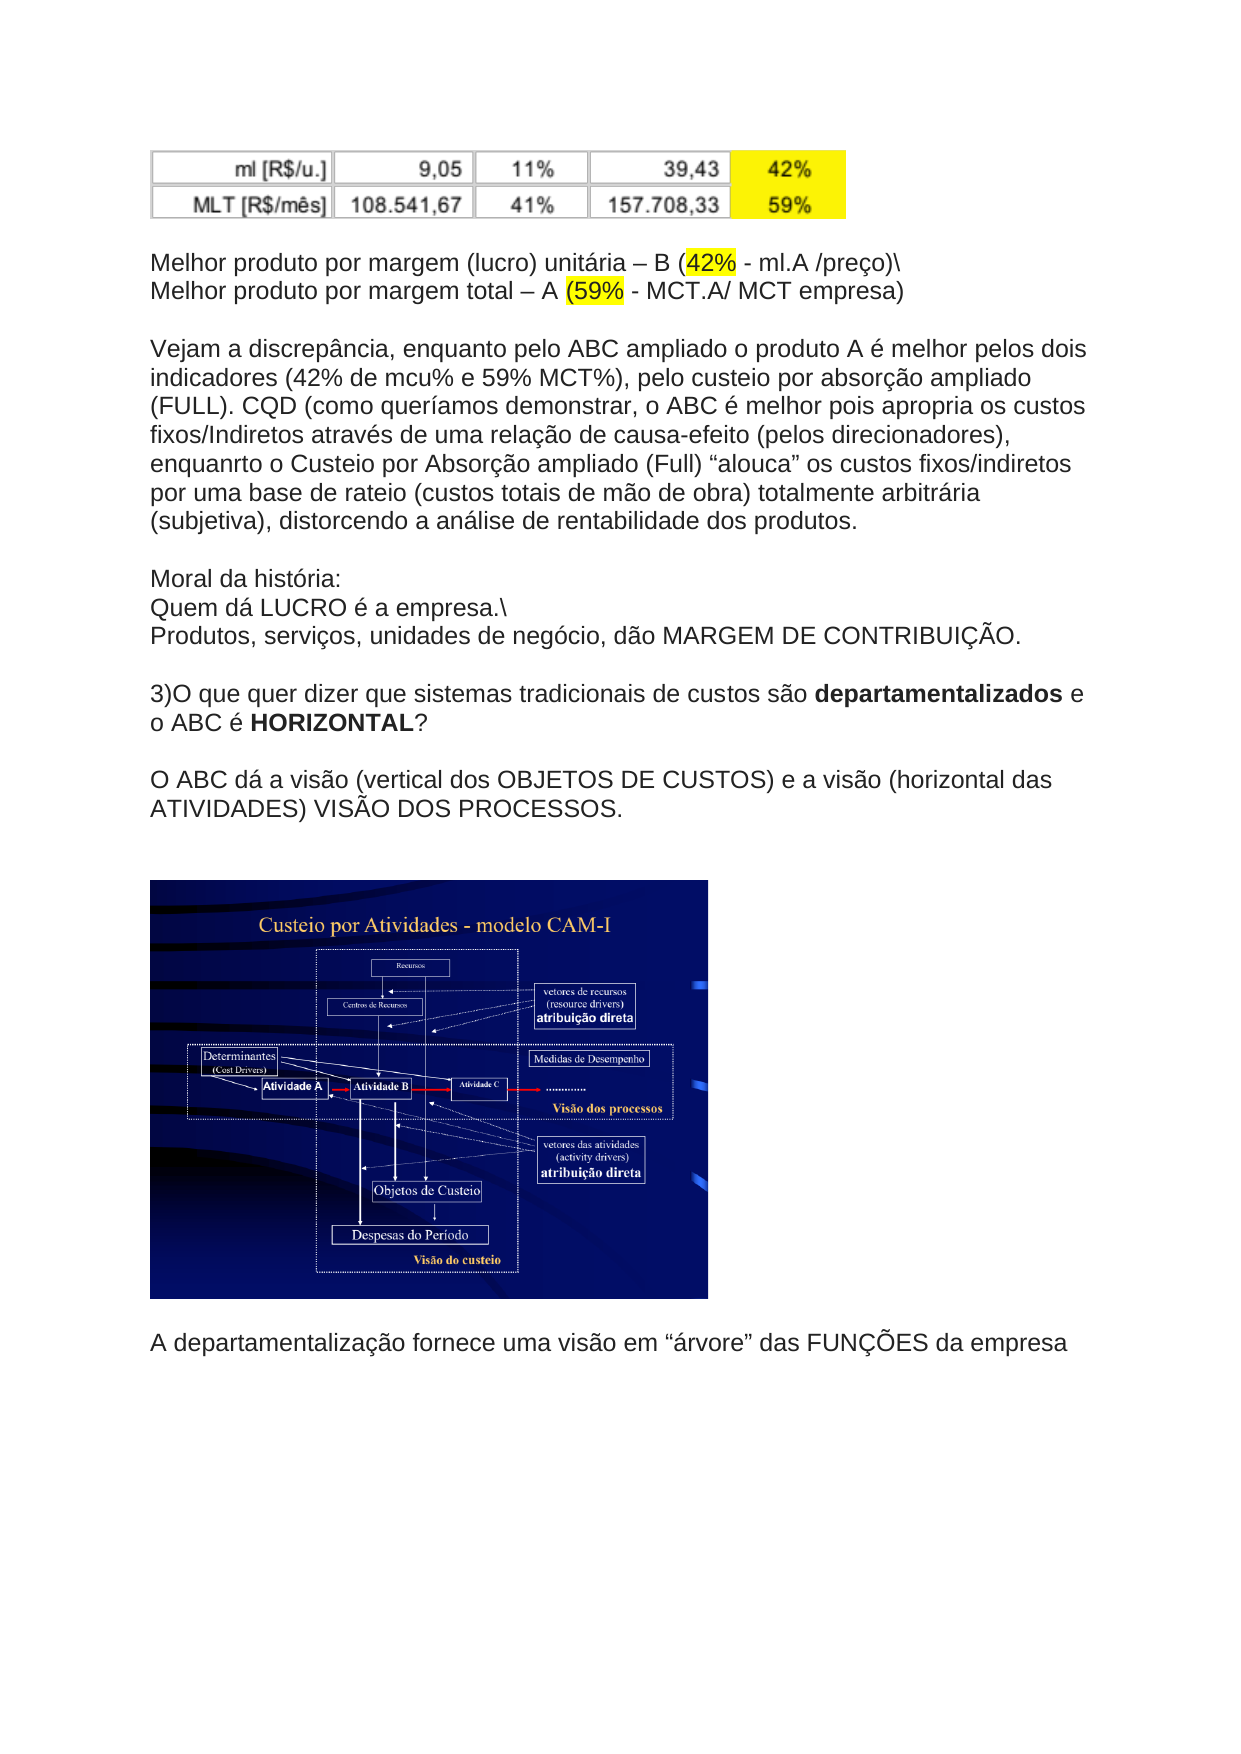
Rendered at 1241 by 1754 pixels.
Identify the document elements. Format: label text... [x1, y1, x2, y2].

text O ABC dá a visão (vertical dos OBJETOS DE CUSTOS) e a visão (horizontal das ATIVIDADES) VISÃO DOS PROCESSOS. [150, 765, 1090, 822]
text 3)O que quer dizer que sistemas tradicionais de custos são departamentalizados e o ABC é HORIZONTAL? [150, 679, 1090, 736]
text Melhor produto por margem (lucro) unitária – B (42% - ml.A /preço)\ [150, 247, 1090, 276]
text Melhor produto por margem total – A (59% - MCT.A/ MCT empresa) [150, 276, 566, 305]
text Quem dá LUCRO é a empresa.\ [150, 592, 1090, 621]
text Melhor produto por margem total – A (59% - MCT.A/ MCT empresa) [624, 276, 1090, 305]
text Moral da história: [150, 564, 1090, 592]
text A departamentalização fornece uma visão em “árvore” das FUNÇÕES da empresa [150, 1327, 1090, 1356]
text Produtos, serviços, unidades de negócio, dão MARGEM DE CONTRIBUIÇÃO. [150, 621, 1090, 650]
text Vejam a discrepância, enquanto pelo ABC ampliado o produto A é melhor pelos dois indicadores (42% de mcu% e 59% MCT%), pelo custeio por absorção ampliado (FULL). CQD (como queríamos demonstrar, o ABC é melhor pois apropria os custos fixos/Indiretos através de uma relação de causa-efeito (pelos direcionadores), enquanrto o Custeio por Absorção ampliado (Full) “alouca” os custos fixos/indiretos por uma base de rateio (custos totais de mão de obra) totalmente arbitrária (subjetiva), distorcendo a análise de rentabilidade dos produtos. [150, 334, 1090, 535]
